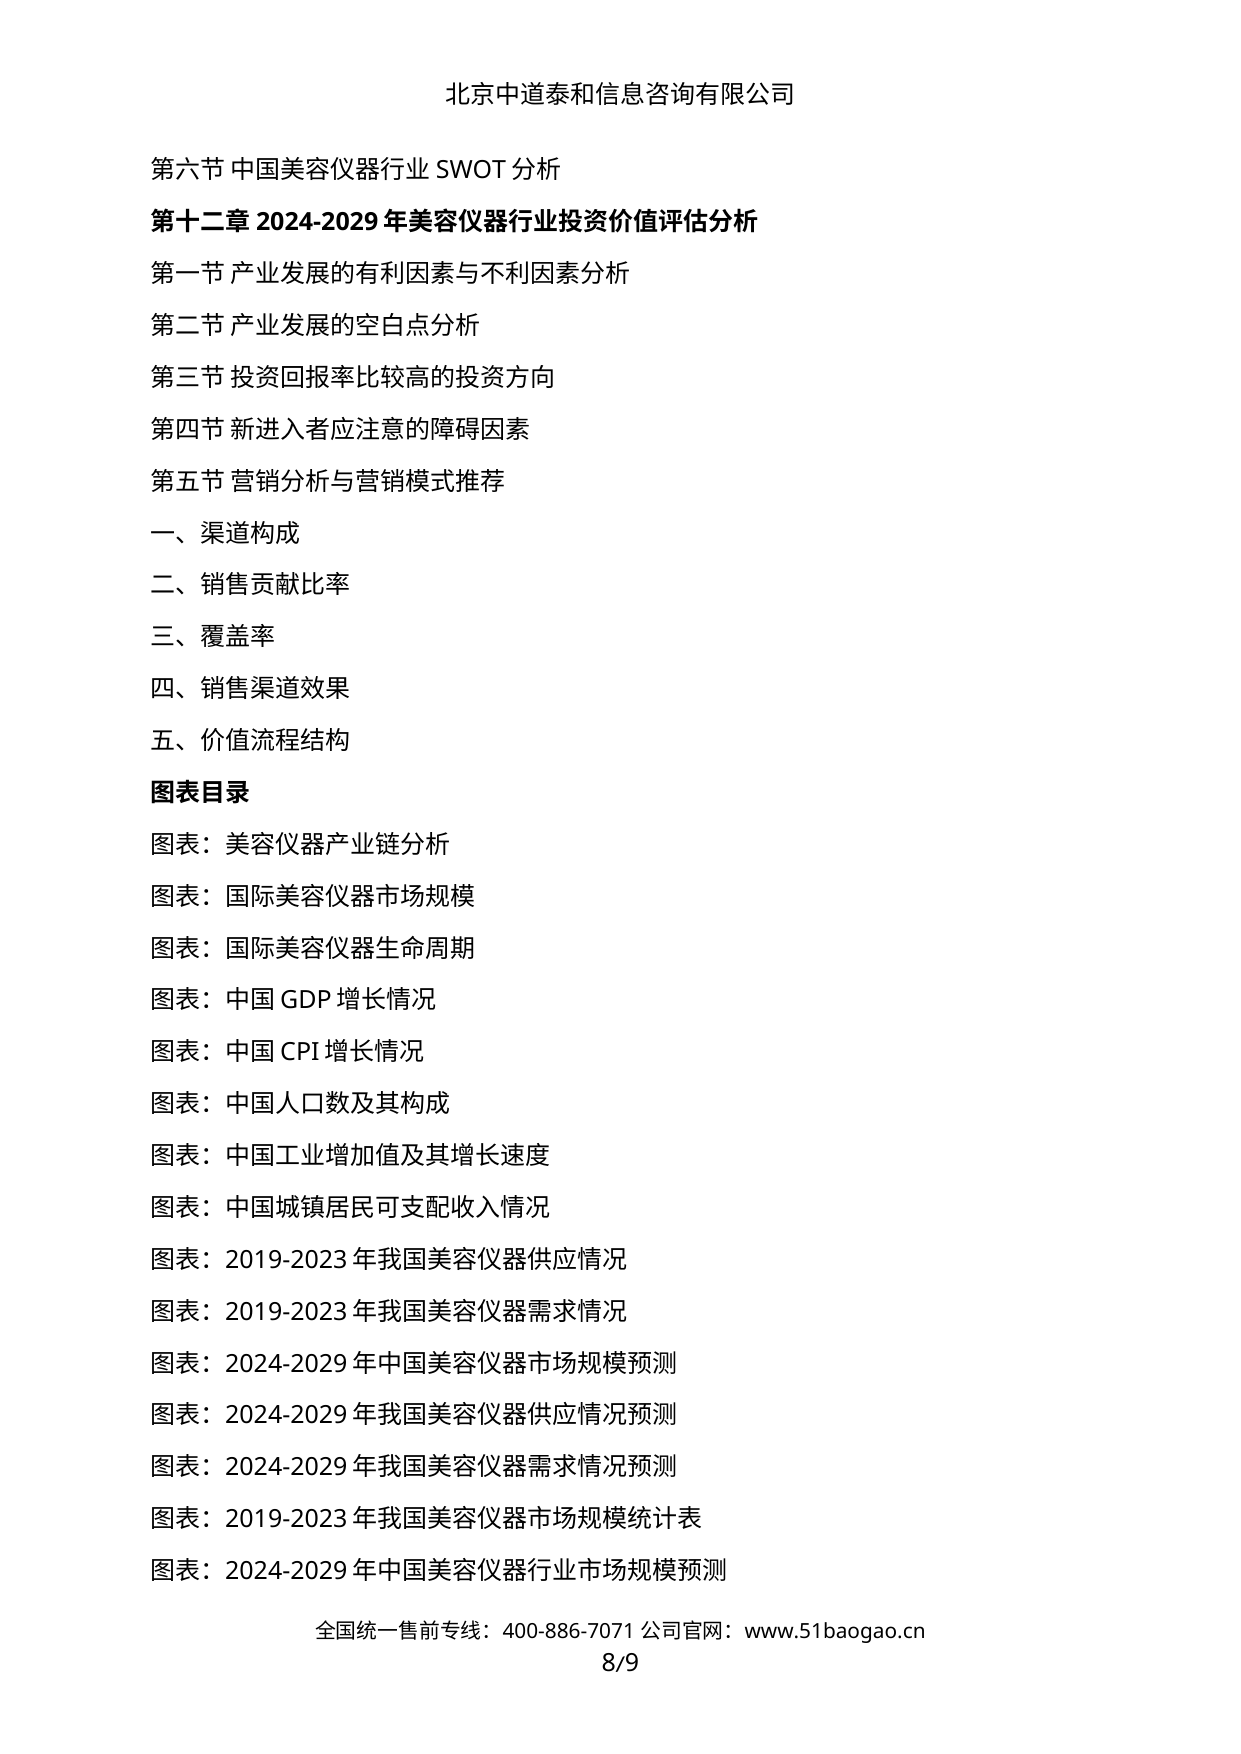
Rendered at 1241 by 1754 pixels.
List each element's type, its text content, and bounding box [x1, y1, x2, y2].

text 二、销售贡献比率 [150, 565, 1090, 601]
text 图表：国际美容仪器生命周期 [150, 928, 1090, 964]
text 图表：美容仪器产业链分析 [150, 824, 1090, 861]
text 一、渠道构成 [150, 513, 1090, 549]
text 图表：2024-2029年我国美容仪器供应情况预测 [150, 1395, 1090, 1431]
text 图表：中国城镇居民可支配收入情况 [150, 1187, 1090, 1224]
text 图表：国际美容仪器市场规模 [150, 876, 1090, 912]
text 四、销售渠道效果 [150, 669, 1090, 705]
text 图表：2019-2023年我国美容仪器供应情况 [150, 1239, 1090, 1276]
text 图表：2024-2029年中国美容仪器行业市场规模预测 [150, 1551, 1090, 1587]
text 第三节 投资回报率比较高的投资方向 [150, 357, 1090, 394]
text 图表：2024-2029年我国美容仪器需求情况预测 [150, 1447, 1090, 1483]
text 三、覆盖率 [150, 617, 1090, 653]
text 图表目录 [150, 772, 1090, 809]
text 图表：2019-2023年我国美容仪器需求情况 [150, 1291, 1090, 1327]
text 第十二章 2024-2029年美容仪器行业投资价值评估分析 [150, 202, 1090, 238]
text 图表：2024-2029年中国美容仪器市场规模预测 [150, 1343, 1090, 1379]
text 第一节 产业发展的有利因素与不利因素分析 [150, 254, 1090, 290]
text 图表：中国人口数及其构成 [150, 1084, 1090, 1120]
text 图表：中国CPI增长情况 [150, 1032, 1090, 1068]
text 图表：中国工业增加值及其增长速度 [150, 1136, 1090, 1172]
text 第四节 新进入者应注意的障碍因素 [150, 409, 1090, 446]
text 第六节 中国美容仪器行业SWOT分析 [150, 150, 1090, 186]
text 第二节 产业发展的空白点分析 [150, 306, 1090, 342]
text 图表：2019-2023年我国美容仪器市场规模统计表 [150, 1499, 1090, 1535]
text 第五节 营销分析与营销模式推荐 [150, 461, 1090, 497]
text 图表：中国GDP增长情况 [150, 980, 1090, 1016]
text 五、价值流程结构 [150, 721, 1090, 757]
